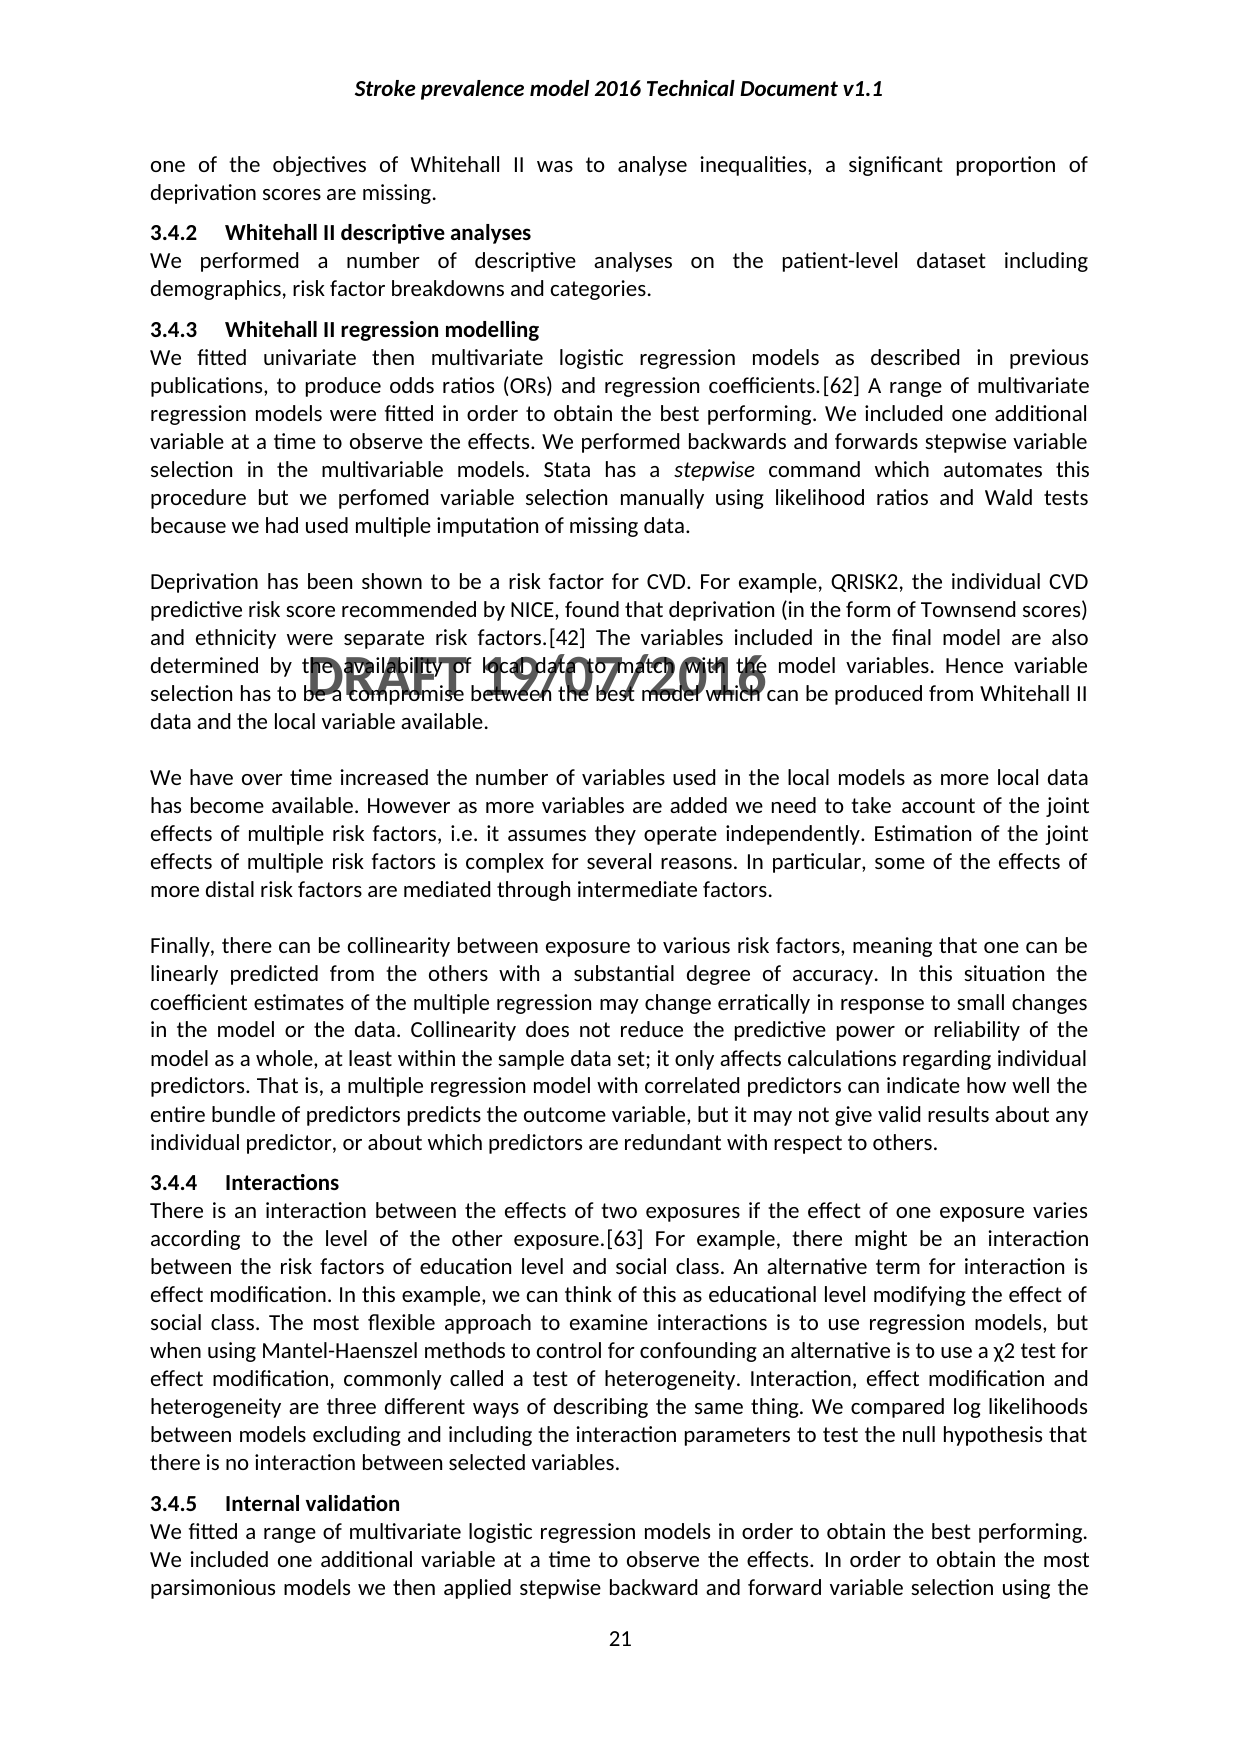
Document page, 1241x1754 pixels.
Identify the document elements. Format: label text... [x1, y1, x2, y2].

subtitle Whitehall II regression modelling [150, 315, 1090, 343]
text We have over time increased the number of variables used in the local models as more local data has become available. However as more variables are added we need to take account of the joint effects of multiple risk factors, i.e. it assumes they operate independently. Estimation of the joint effects of multiple risk factors is complex for several reasons. In particular, some of the effects of more distal risk factors are mediated through intermediate factors. [150, 763, 1090, 903]
text There is an interaction between the effects of two exposures if the effect of one exposure varies according to the level of the other exposure.[63] For example, there might be an interaction between the risk factors of education level and social class. An alternative term for interaction is effect modification. In this example, we can think of this as educational level modifying the effect of social class. The most flexible approach to examine interactions is to use regression models, but when using Mantel-Haenszel methods to control for confounding an alternative is to use a χ2 test for effect modification, commonly called a test of heterogeneity. Interaction, effect modification and heterogeneity are three different ways of describing the same thing. We compared log likelihoods between models excluding and including the interaction parameters to test the null hypothesis that there is no interaction between selected variables. [150, 1196, 1090, 1476]
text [150, 1517, 1090, 1601]
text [150, 150, 1090, 206]
text Deprivation has been shown to be a risk factor for CVD. For example, QRISK2, the individual CVD predictive risk score recommended by NICE, found that deprivation (in the form of Townsend scores) and ethnicity were separate risk factors.[42] The variables included in the final model are also determined by the availability of local data to match with the model variables. Hence variable selection has to be a compromise between the best model which can be produced from Whitehall II data and the local variable available. [150, 567, 1090, 735]
text We performed a number of descriptive analyses on the patient-level dataset including demographics, risk factor breakdowns and categories. [150, 247, 1090, 303]
text Finally, there can be collinearity between exposure to various risk factors, meaning that one can be linearly predicted from the others with a substantial degree of accuracy. In this situation the coefficient estimates of the multiple regression may change erratically in response to small changes in the model or the data. Collinearity does not reduce the predictive power or reliability of the model as a whole, at least within the sample data set; it only affects calculations regarding individual predictors. That is, a multiple regression model with correlated predictors can indicate how well the entire bundle of predictors predicts the outcome variable, but it may not give valid results about any individual predictor, or about which predictors are redundant with respect to others. [150, 932, 1090, 1156]
subtitle Interactions [150, 1168, 1090, 1196]
subtitle Whitehall II descriptive analyses [150, 218, 1090, 247]
text We fitted univariate then multivariate logistic regression models as described in previous publications, to produce odds ratios (ORs) and regression coefficients.[62] A range of multivariate regression models were fitted in order to obtain the best performing. We included one additional variable at a time to observe the effects. We performed backwards and forwards stepwise variable selection in the multivariable models. Stata has a stepwise command which automates this procedure but we perfomed variable selection manually using likelihood ratios and Wald tests because we had used multiple imputation of missing data. [150, 343, 1090, 539]
subtitle Internal validation [150, 1489, 1090, 1517]
